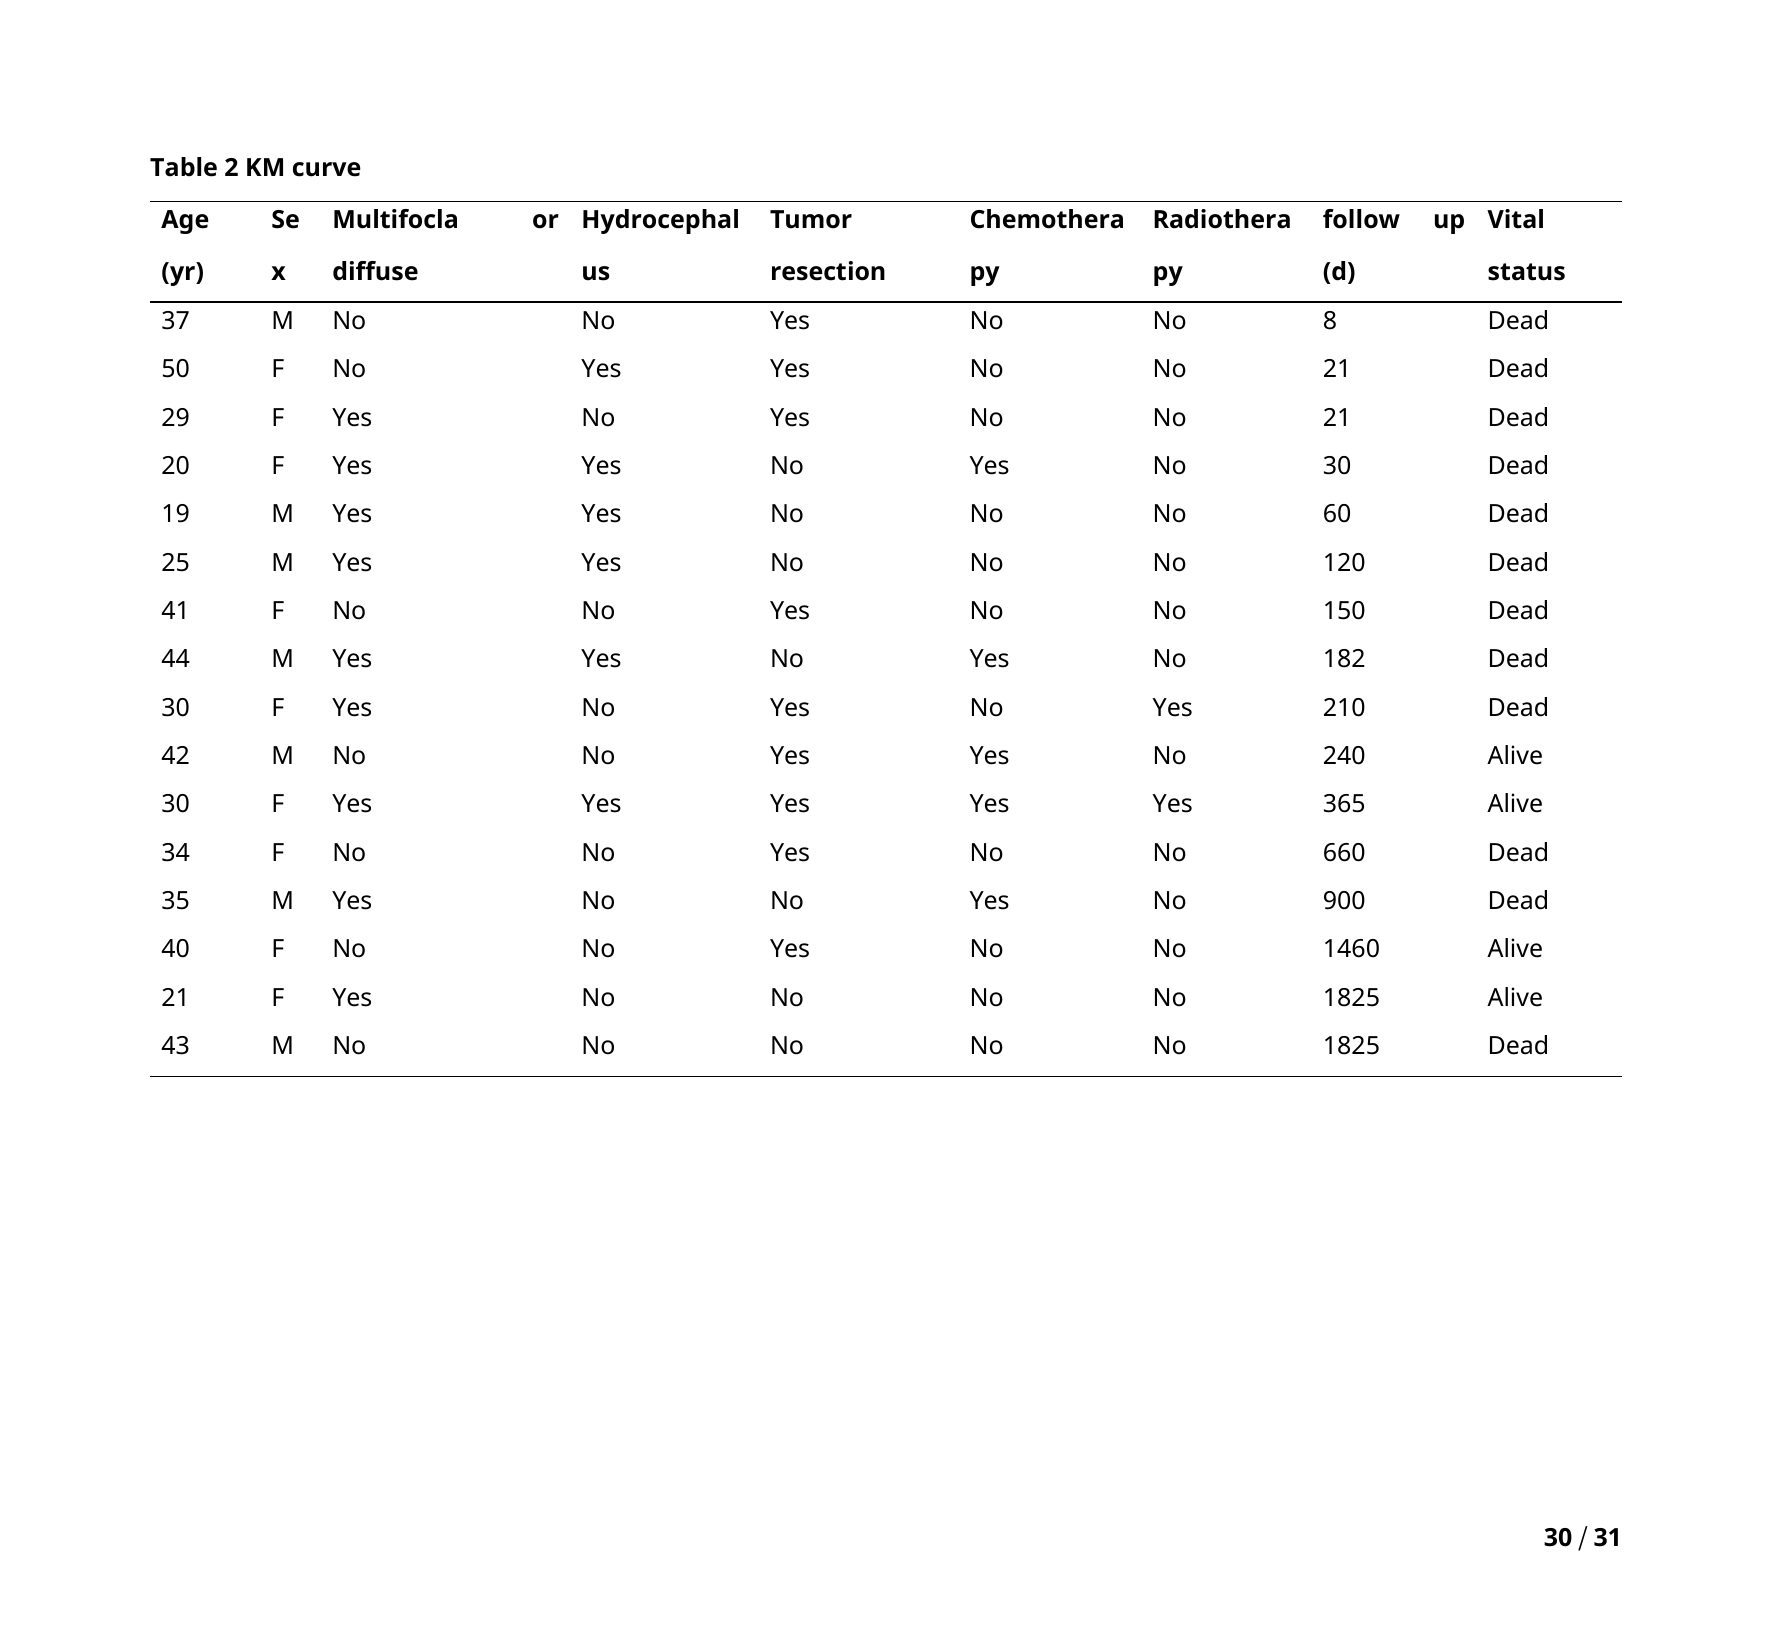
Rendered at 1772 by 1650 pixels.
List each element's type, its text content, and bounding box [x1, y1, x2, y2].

table_cell Dead [1476, 689, 1622, 737]
table_cell Yes [958, 786, 1141, 834]
table_cell No [1141, 883, 1311, 931]
table_cell Yes [321, 544, 570, 592]
table_cell Dead [1476, 496, 1622, 544]
table_cell Yes [321, 641, 570, 689]
table_cell M [260, 496, 321, 544]
table_cell Dead [1476, 351, 1622, 399]
table_cell Yes [570, 351, 758, 399]
table_header Sex [260, 202, 321, 301]
table_cell 41 [150, 593, 260, 641]
table_cell No [1141, 931, 1311, 979]
table_cell No [759, 979, 958, 1027]
table_cell No [958, 689, 1141, 737]
table_cell Yes [759, 834, 958, 882]
table_cell No [570, 1028, 758, 1076]
table_cell Alive [1476, 979, 1622, 1027]
table_cell M [260, 883, 321, 931]
table_cell No [1141, 979, 1311, 1027]
table_header Hydrocephalus [570, 202, 758, 301]
table_header Vital status [1476, 202, 1622, 301]
table_cell No [1141, 641, 1311, 689]
table_cell No [958, 496, 1141, 544]
table_cell Dead [1476, 1028, 1622, 1076]
table_cell 365 [1311, 786, 1476, 834]
table_cell No [321, 303, 570, 351]
table_cell M [260, 1028, 321, 1076]
table_cell No [321, 593, 570, 641]
table_cell No [958, 931, 1141, 979]
table_cell 21 [150, 979, 260, 1027]
table_cell No [759, 544, 958, 592]
table_cell No [570, 931, 758, 979]
table_cell Alive [1476, 738, 1622, 786]
table_header Multifocla or diffuse [321, 202, 570, 301]
table_cell 30 [150, 786, 260, 834]
table_cell Yes [759, 399, 958, 447]
table_cell 40 [150, 931, 260, 979]
table_cell No [1141, 834, 1311, 882]
table_cell M [260, 544, 321, 592]
table_cell 8 [1311, 303, 1476, 351]
table_cell 182 [1311, 641, 1476, 689]
table_cell 29 [150, 399, 260, 447]
table_cell Yes [321, 786, 570, 834]
table_cell 35 [150, 883, 260, 931]
table_cell 150 [1311, 593, 1476, 641]
table_cell No [759, 448, 958, 496]
text Table 2 KM curve [150, 150, 1622, 184]
table_cell Dead [1476, 834, 1622, 882]
table_cell 21 [1311, 399, 1476, 447]
table_cell No [570, 689, 758, 737]
table_cell 1460 [1311, 931, 1476, 979]
table_cell Dead [1476, 303, 1622, 351]
table_cell No [958, 979, 1141, 1027]
table_cell 30 [1311, 448, 1476, 496]
table_cell 30 [150, 689, 260, 737]
table_cell Dead [1476, 883, 1622, 931]
table_cell No [1141, 399, 1311, 447]
table_cell Yes [570, 641, 758, 689]
table_cell M [260, 738, 321, 786]
table_cell Yes [321, 496, 570, 544]
table_cell No [958, 351, 1141, 399]
table_cell No [958, 399, 1141, 447]
table_header Tumor resection [759, 202, 958, 301]
table_cell Yes [570, 496, 758, 544]
table_cell 660 [1311, 834, 1476, 882]
table_cell F [260, 593, 321, 641]
table_cell Yes [1141, 786, 1311, 834]
table_header Age (yr) [150, 202, 260, 301]
table_cell No [1141, 1028, 1311, 1076]
table_cell Yes [958, 883, 1141, 931]
table_cell No [759, 496, 958, 544]
table_cell F [260, 689, 321, 737]
table_cell No [570, 979, 758, 1027]
table_cell Yes [759, 593, 958, 641]
table_cell Yes [759, 931, 958, 979]
table_cell Dead [1476, 544, 1622, 592]
table_cell Dead [1476, 448, 1622, 496]
table_cell Dead [1476, 399, 1622, 447]
table_cell Yes [759, 351, 958, 399]
table_cell Yes [759, 689, 958, 737]
table_cell Yes [1141, 689, 1311, 737]
table_cell No [958, 1028, 1141, 1076]
table_cell No [570, 738, 758, 786]
table_cell Yes [759, 786, 958, 834]
table_cell 50 [150, 351, 260, 399]
table_header Chemotherapy [958, 202, 1141, 301]
table_cell No [570, 399, 758, 447]
table_cell 900 [1311, 883, 1476, 931]
table_cell F [260, 448, 321, 496]
table_cell Yes [570, 448, 758, 496]
table_cell 25 [150, 544, 260, 592]
table_cell No [1141, 448, 1311, 496]
table_cell 1825 [1311, 1028, 1476, 1076]
table_cell Yes [570, 544, 758, 592]
table_cell No [759, 641, 958, 689]
table_cell No [321, 1028, 570, 1076]
table_cell Yes [321, 883, 570, 931]
table_cell 1825 [1311, 979, 1476, 1027]
table_cell Dead [1476, 593, 1622, 641]
table_cell Yes [958, 641, 1141, 689]
table_header follow up (d) [1311, 202, 1476, 301]
table_cell Yes [759, 303, 958, 351]
table_cell 20 [150, 448, 260, 496]
table_cell Dead [1476, 641, 1622, 689]
table_cell F [260, 351, 321, 399]
table_cell Yes [958, 448, 1141, 496]
table_cell No [958, 834, 1141, 882]
table_cell Yes [321, 979, 570, 1027]
table_cell 120 [1311, 544, 1476, 592]
table_cell No [570, 303, 758, 351]
table_cell No [321, 351, 570, 399]
table_cell No [759, 883, 958, 931]
table_cell 19 [150, 496, 260, 544]
table_cell 44 [150, 641, 260, 689]
table_cell No [321, 931, 570, 979]
table_cell F [260, 399, 321, 447]
table_cell No [321, 834, 570, 882]
table_cell No [570, 834, 758, 882]
table_cell 43 [150, 1028, 260, 1076]
table_cell Yes [321, 448, 570, 496]
table_cell No [1141, 738, 1311, 786]
table_cell 60 [1311, 496, 1476, 544]
table_cell 34 [150, 834, 260, 882]
table_header Radiotherapy [1141, 202, 1311, 301]
table_cell F [260, 834, 321, 882]
table_cell F [260, 786, 321, 834]
table_cell 42 [150, 738, 260, 786]
table_cell M [260, 641, 321, 689]
table_cell 210 [1311, 689, 1476, 737]
table_cell No [958, 303, 1141, 351]
table_cell No [759, 1028, 958, 1076]
table_cell Alive [1476, 931, 1622, 979]
table_cell No [958, 544, 1141, 592]
table_cell 37 [150, 303, 260, 351]
table_cell No [570, 883, 758, 931]
table_cell No [570, 593, 758, 641]
table_cell F [260, 979, 321, 1027]
table_cell No [1141, 303, 1311, 351]
table_cell No [1141, 544, 1311, 592]
table_cell No [1141, 496, 1311, 544]
table_cell No [1141, 351, 1311, 399]
table_cell 21 [1311, 351, 1476, 399]
table_cell Yes [321, 689, 570, 737]
table_cell No [321, 738, 570, 786]
table_cell F [260, 931, 321, 979]
table_cell M [260, 303, 321, 351]
table_cell No [1141, 593, 1311, 641]
table_cell Yes [958, 738, 1141, 786]
table_cell Alive [1476, 786, 1622, 834]
table_cell 240 [1311, 738, 1476, 786]
table_cell Yes [759, 738, 958, 786]
table_cell Yes [570, 786, 758, 834]
table_cell No [958, 593, 1141, 641]
table_cell Yes [321, 399, 570, 447]
